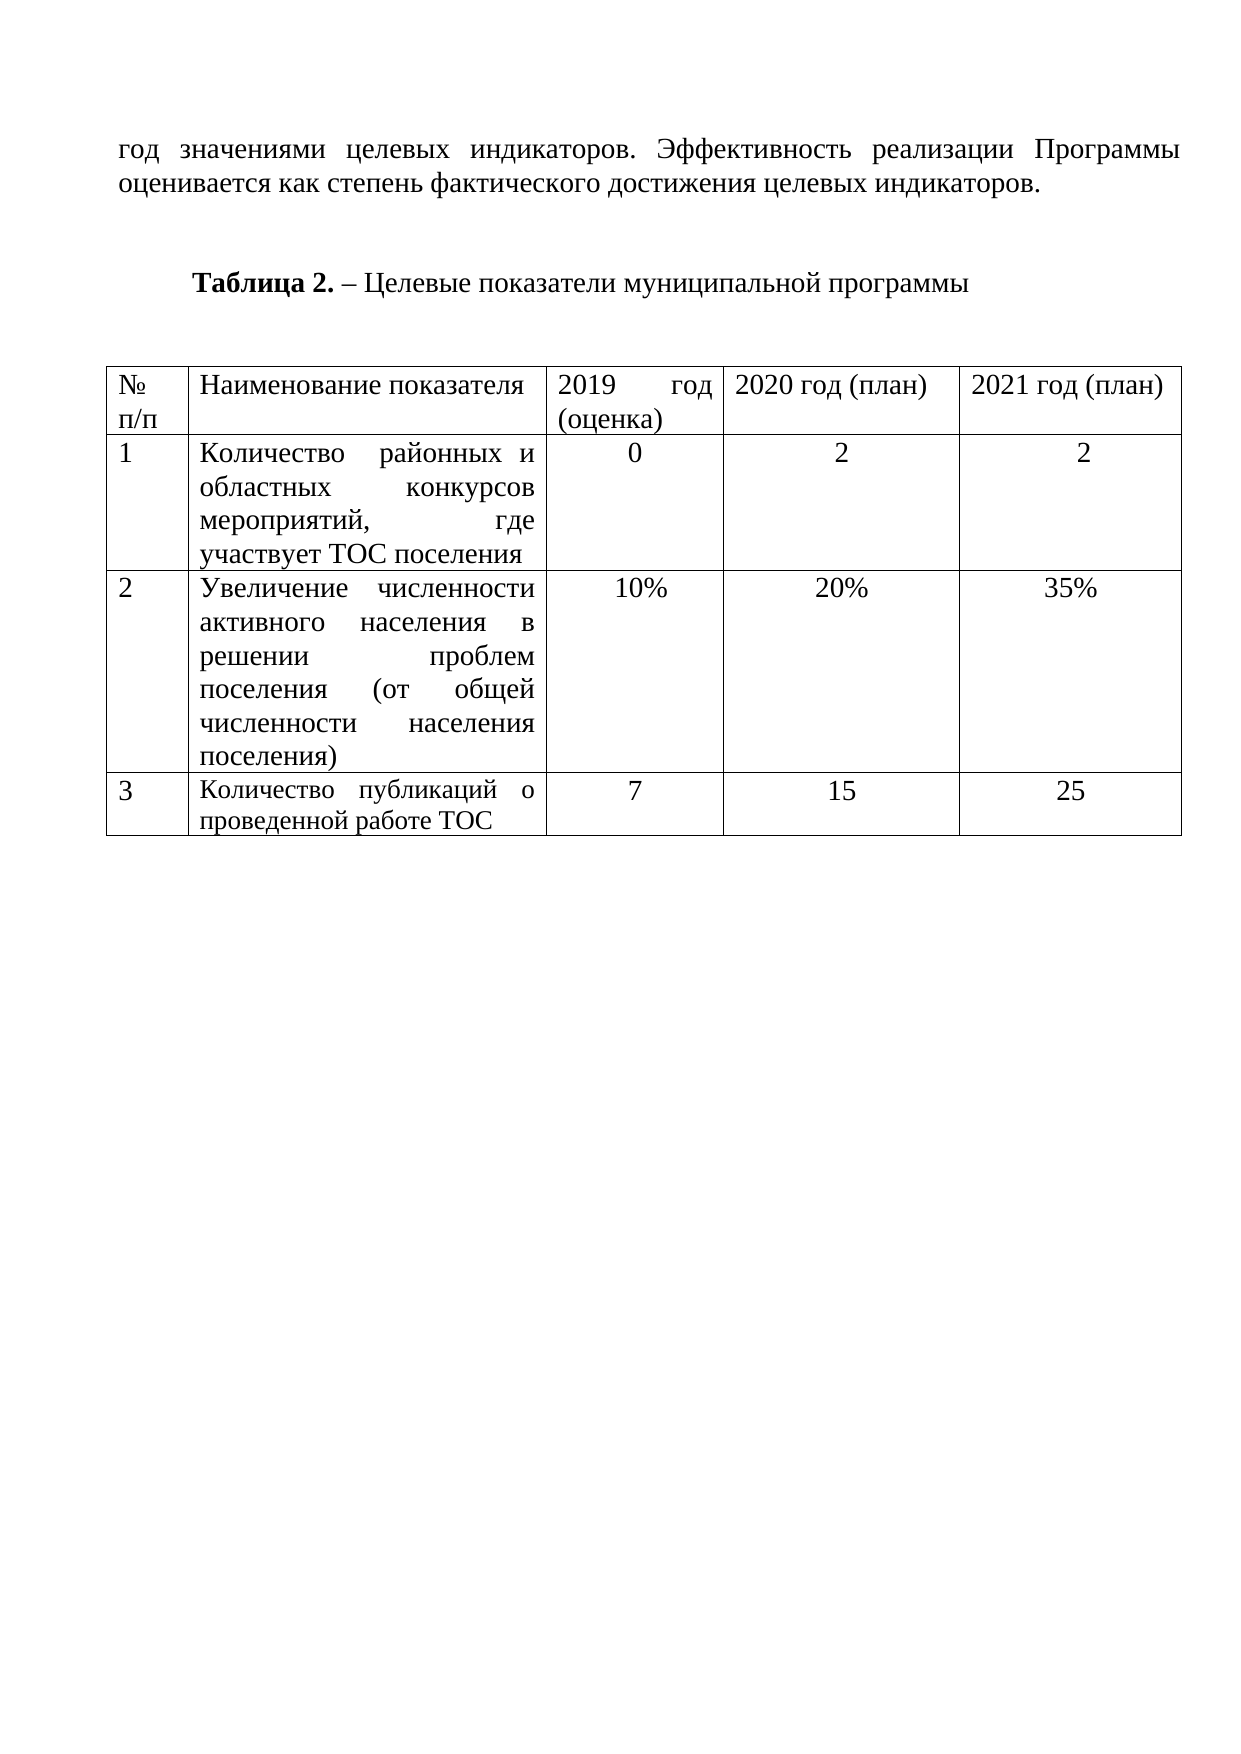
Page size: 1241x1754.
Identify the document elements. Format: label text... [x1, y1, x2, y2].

table_cell 1 [107, 435, 188, 569]
table_cell 7 [547, 773, 723, 835]
table_cell Количество публикаций о проведенной работе ТОС [189, 773, 546, 835]
text Таблица 2. – Целевые показатели муниципальной программы [118, 266, 1181, 299]
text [118, 131, 1181, 198]
table_cell 25 [960, 773, 1181, 835]
table_cell 35% [960, 571, 1181, 772]
table_cell 10% [547, 571, 723, 772]
table_cell Количество районных и областных конкурсов мероприятий, где участвует ТОС поселения [189, 435, 546, 569]
table_header Наименование показателя [189, 367, 546, 434]
table_cell 20% [724, 571, 959, 772]
table_header № п/п [107, 367, 188, 434]
table_cell 3 [107, 773, 188, 835]
table_header 2019 год (оценка) [547, 367, 723, 434]
table_cell 2 [724, 435, 959, 569]
table_cell 15 [724, 773, 959, 835]
table_cell 0 [547, 435, 723, 569]
table_cell 2 [107, 571, 188, 772]
table_cell 2 [960, 435, 1181, 569]
table_header 2020 год (план) [724, 367, 959, 434]
table_cell Увеличение численности активного населения в решении проблем поселения (от общей численности населения поселения) [189, 571, 546, 772]
table_header 2021 год (план) [960, 367, 1181, 434]
